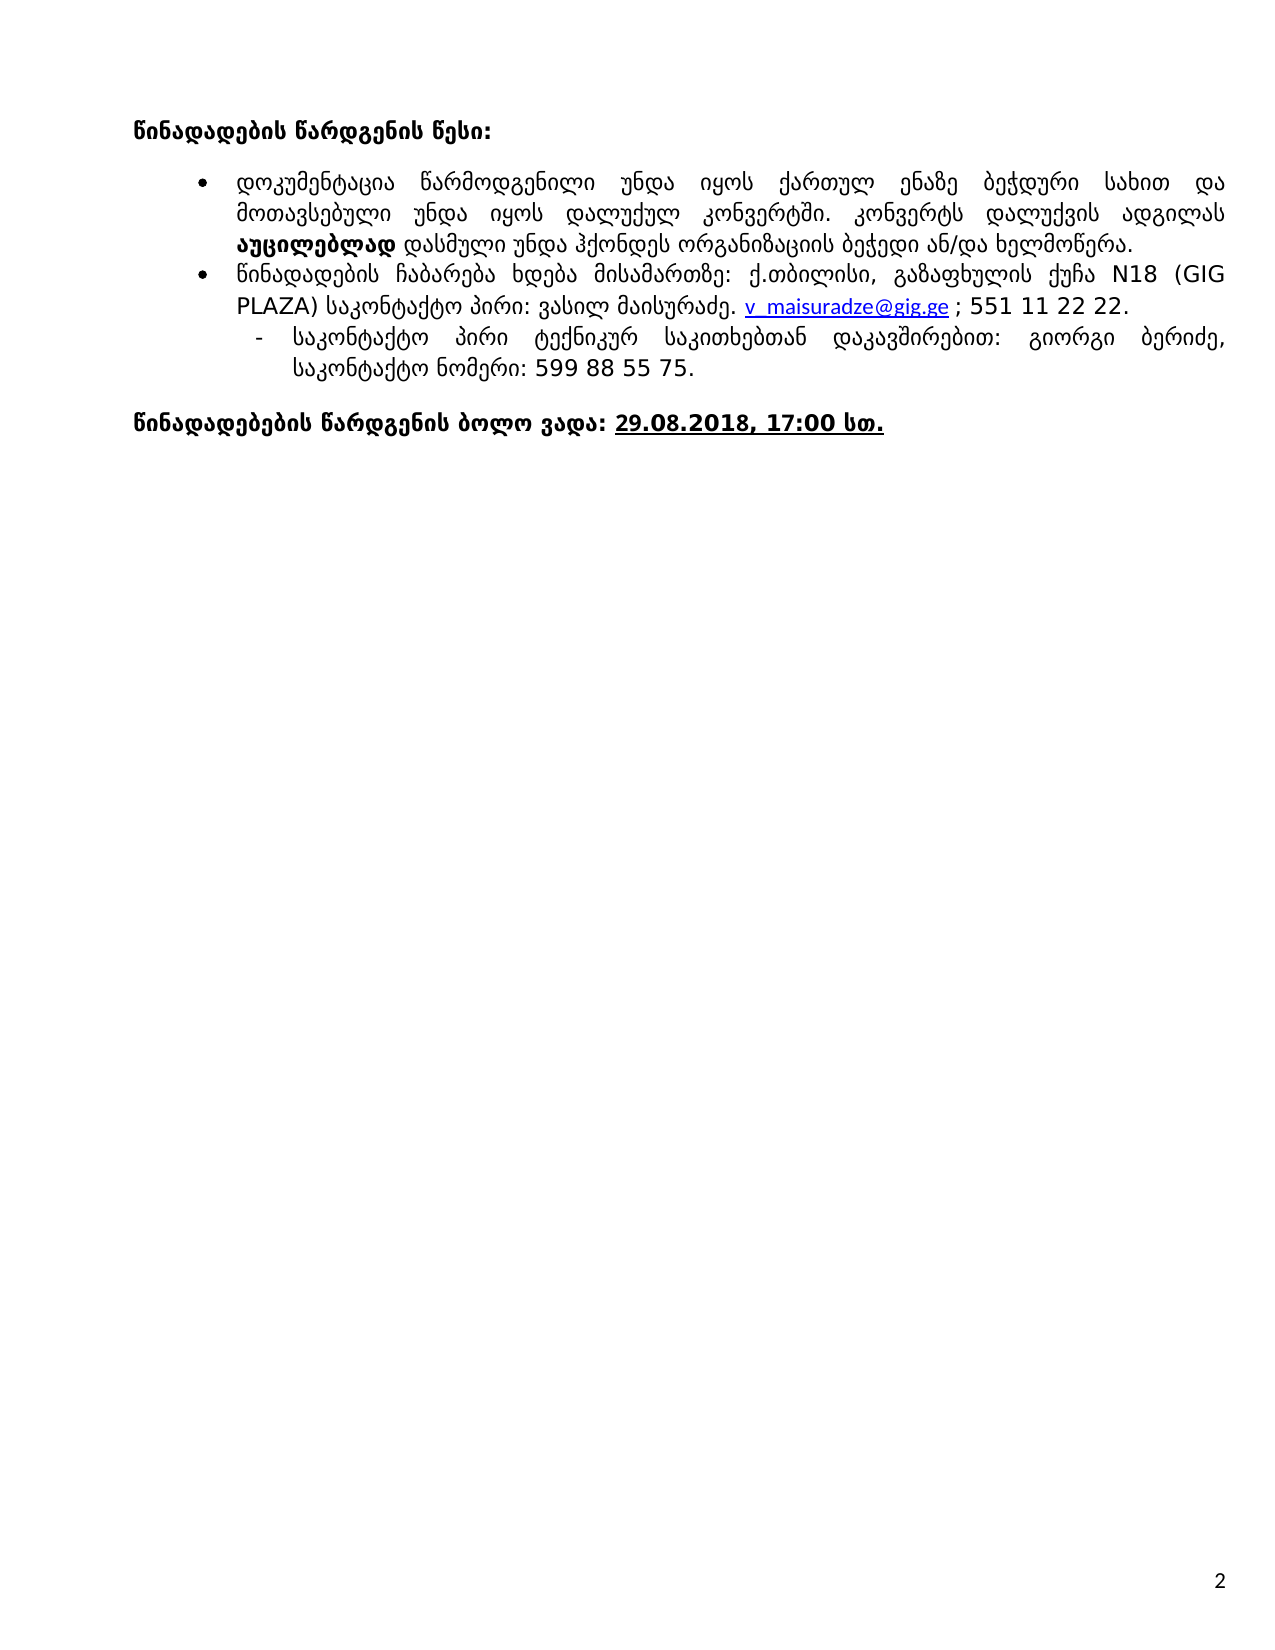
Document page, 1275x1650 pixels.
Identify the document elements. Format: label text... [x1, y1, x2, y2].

list დოკუმენტაცია წარმოდგენილი უნდა იყოს ქართულ ენაზე ბეჭდური სახით და მოთავსებული უნდა იყოს დალუქულ კონვერტში. კონვერტს დალუქვის ადგილას აუცილებლად დასმული უნდა ჰქონდეს ორგანიზაციის ბეჭედი ან/და ხელმოწერა. [198, 169, 1226, 257]
list საკონტაქტო პირი ტექნიკურ საკითხებთან დაკავშირებით: გიორგი ბერიძე, საკონტაქტო ნომერი: 599 88 55 75. [255, 324, 1226, 382]
text წინადადების წარდგენის წესი: [133, 118, 1226, 145]
text წინადადებების წარდგენის ბოლო ვადა: 29.08.2018, 17:00 სთ. [133, 407, 1226, 438]
list წინადადების ჩაბარება ხდება მისამართზე: ქ.თბილისი, გაზაფხულის ქუჩა N18 (GIG PLAZA) საკონტაქტო პირი: ვასილ მაისურაძე. v_maisuradze@gig.ge ; 551 11 22 22. [198, 261, 1226, 320]
